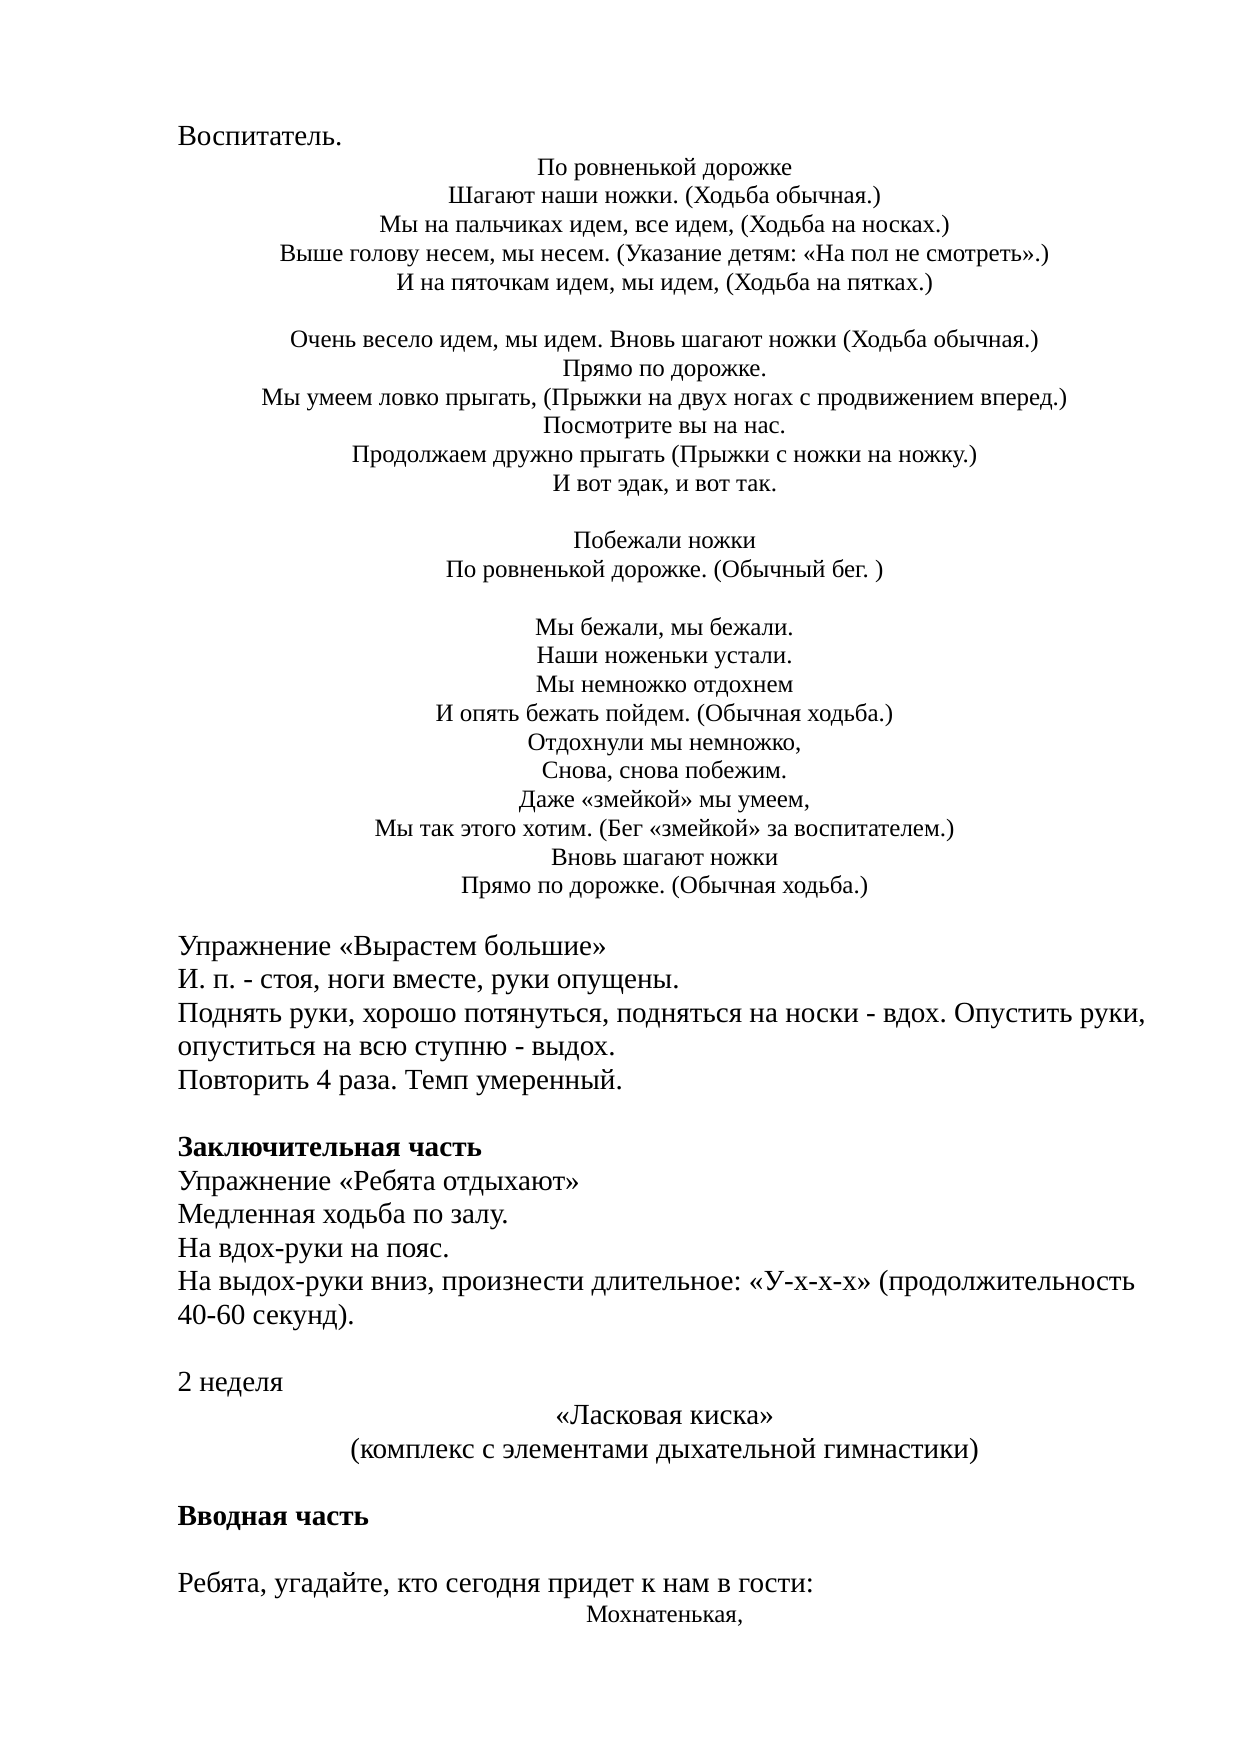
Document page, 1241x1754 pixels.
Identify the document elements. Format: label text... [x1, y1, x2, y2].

text 2 неделя [177, 1364, 1152, 1397]
text (комплекс с элементами дыхательной гимнастики) [177, 1431, 1152, 1464]
text Снова, снова побежим. [177, 755, 1152, 784]
text По ровненькой дорожке. (Обычный бег. ) [177, 554, 1152, 583]
text На выдох-руки вниз, произнести длительное: «У-х-х-х» (продолжительность 40-60 секунд). [177, 1263, 1152, 1330]
text Мы умеем ловко прыгать, (Прыжки на двух ногах с продвижением вперед.) [177, 382, 1152, 410]
text Отдохнули мы немножко, [177, 727, 1152, 755]
text Повторить 4 раза. Темп умеренный. [177, 1062, 1152, 1096]
text Мы так этого хотим. (Бег «змейкой» за воспитателем.) [177, 813, 1152, 842]
text Мы немножко отдохнем [177, 669, 1152, 698]
text Даже «змейкой» мы умеем, [177, 784, 1152, 813]
text Шагают наши ножки. (Ходьба обычная.) [177, 180, 1152, 209]
text Прямо по дорожке. (Обычная ходьба.) [177, 870, 1152, 899]
text Вновь шагают ножки [177, 842, 1152, 870]
text Вводная часть [177, 1498, 1152, 1532]
text Воспитатель. [177, 118, 1152, 152]
text Выше голову несем, мы несем. (Указание детям: «На пол не смотреть».) [177, 238, 1152, 267]
text Прямо по дорожке. [177, 353, 1152, 382]
text Упражнение «Вырастем большие» [177, 928, 1152, 961]
text Продолжаем дружно прыгать (Прыжки с ножки на ножку.) [177, 439, 1152, 468]
text Очень весело идем, мы идем. Вновь шагают ножки (Ходьба обычная.) [177, 324, 1152, 353]
text Медленная ходьба по залу. [177, 1196, 1152, 1230]
text Заключительная часть Упражнение «Ребята отдыхают» [177, 1129, 1152, 1196]
text Наши ноженьки устали. [177, 640, 1152, 669]
text И вот эдак, и вот так. [177, 468, 1152, 497]
text Мы на пальчиках идем, все идем, (Ходьба на носках.) [177, 209, 1152, 238]
text Ребята, угадайте, кто сегодня придет к нам в гости: [177, 1565, 1152, 1599]
text Мы бежали, мы бежали. [177, 583, 1152, 640]
text По ровненькой дорожке [177, 152, 1152, 180]
text И на пяточкам идем, мы идем, (Ходьба на пятках.) [177, 267, 1152, 295]
text Побежали ножки [177, 525, 1152, 554]
text На вдох-руки на пояс. [177, 1230, 1152, 1263]
text Мохнатенькая, [177, 1599, 1152, 1627]
text Поднять руки, хорошо потянуться, подняться на носки - вдох. Опустить руки, опуститься на всю ступню - выдох. [177, 995, 1152, 1062]
text «Ласковая киска» [177, 1397, 1152, 1431]
text Посмотрите вы на нас. [177, 410, 1152, 439]
text И. п. - стоя, ноги вместе, руки опущены. [177, 961, 1152, 995]
text И опять бежать пойдем. (Обычная ходьба.) [177, 698, 1152, 727]
